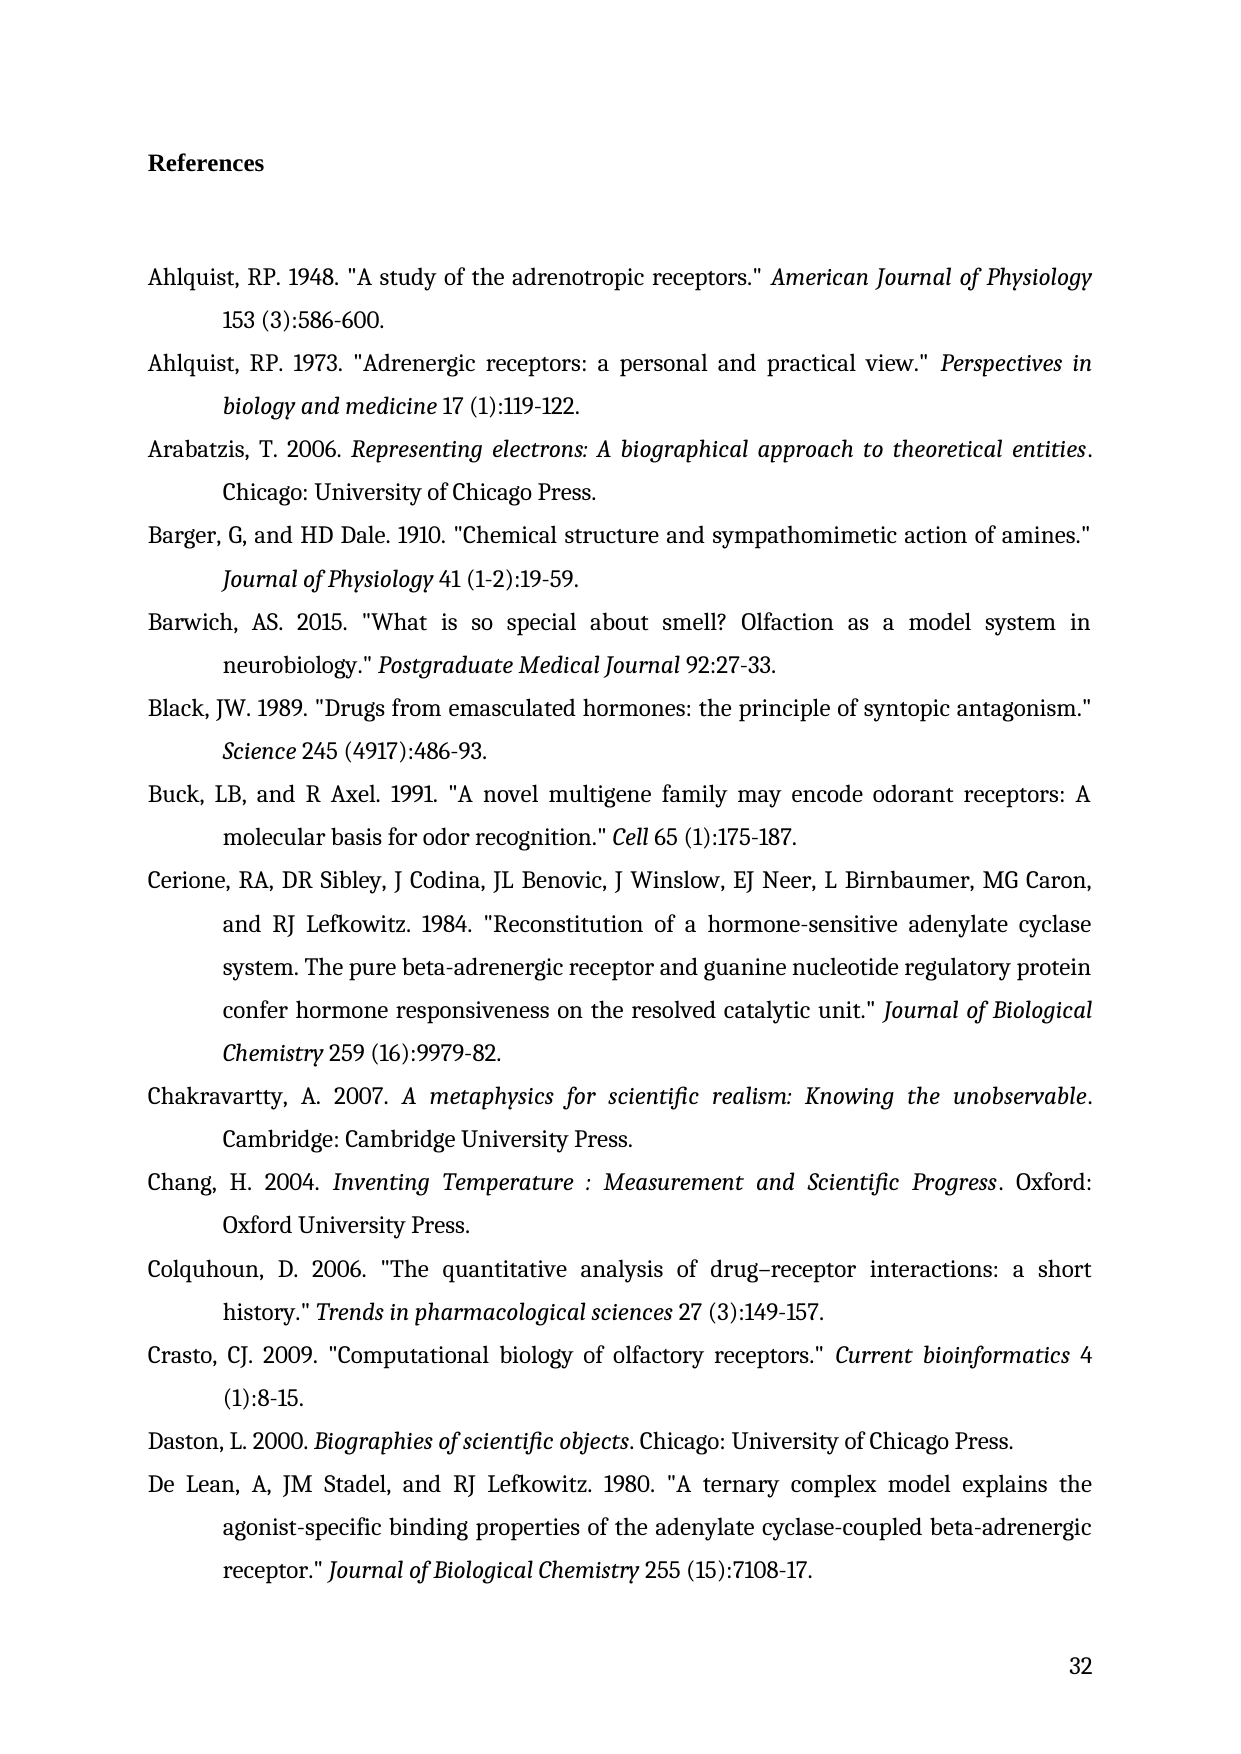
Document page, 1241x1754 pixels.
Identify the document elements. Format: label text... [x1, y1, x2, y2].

text Buck, LB, and R Axel. 1991. "A novel multigene family may encode odorant receptors: A molecular basis for odor recognition." Cell 65 (1):175-187. [148, 780, 1093, 852]
text Daston, L. 2000. Biographies of scientific objects. Chicago: University of Chicago Press. [148, 1427, 1093, 1456]
text Colquhoun, D. 2006. "The quantitative analysis of drug–receptor interactions: a short history." Trends in pharmacological sciences 27 (3):149-157. [148, 1254, 1093, 1326]
text Ahlquist, RP. 1948. "A study of the adrenotropic receptors." American Journal of Physiology 153 (3):586-600. [148, 263, 1093, 334]
text Crasto, CJ. 2009. "Computational biology of olfactory receptors." Current bioinformatics 4 (1):8-15. [148, 1341, 1093, 1413]
text Barger, G, and HD Dale. 1910. "Chemical structure and sympathomimetic action of amines." Journal of Physiology 41 (1-2):19-59. [148, 521, 1093, 593]
text Arabatzis, T. 2006. Representing electrons: A biographical approach to theoretical entities. Chicago: University of Chicago Press. [148, 435, 1093, 507]
text Chakravartty, A. 2007. A metaphysics for scientific realism: Knowing the unobservable. Cambridge: Cambridge University Press. [148, 1082, 1093, 1154]
text Barwich, AS. 2015. "What is so special about smell? Olfaction as a model system in neurobiology." Postgraduate Medical Journal 92:27-33. [148, 608, 1093, 679]
text De Lean, A, JM Stadel, and RJ Lefkowitz. 1980. "A ternary complex model explains the agonist-specific binding properties of the adenylate cyclase-coupled beta-adrenergic receptor." Journal of Biological Chemistry 255 (15):7108-17. [148, 1470, 1093, 1585]
text Black, JW. 1989. "Drugs from emasculated hormones: the principle of syntopic antagonism." Science 245 (4917):486-93. [148, 694, 1093, 766]
text References [148, 148, 1093, 176]
text Chang, H. 2004. Inventing Temperature : Measurement and Scientific Progress. Oxford: Oxford University Press. [148, 1168, 1093, 1240]
text Ahlquist, RP. 1973. "Adrenergic receptors: a personal and practical view." Perspectives in biology and medicine 17 (1):119-122. [148, 349, 1093, 421]
text Cerione, RA, DR Sibley, J Codina, JL Benovic, J Winslow, EJ Neer, L Birnbaumer, MG Caron, and RJ Lefkowitz. 1984. "Reconstitution of a hormone-sensitive adenylate cyclase system. The pure beta-adrenergic receptor and guanine nucleotide regulatory protein confer hormone responsiveness on the resolved catalytic unit." Journal of Biological Chemistry 259 (16):9979-82. [148, 866, 1093, 1068]
